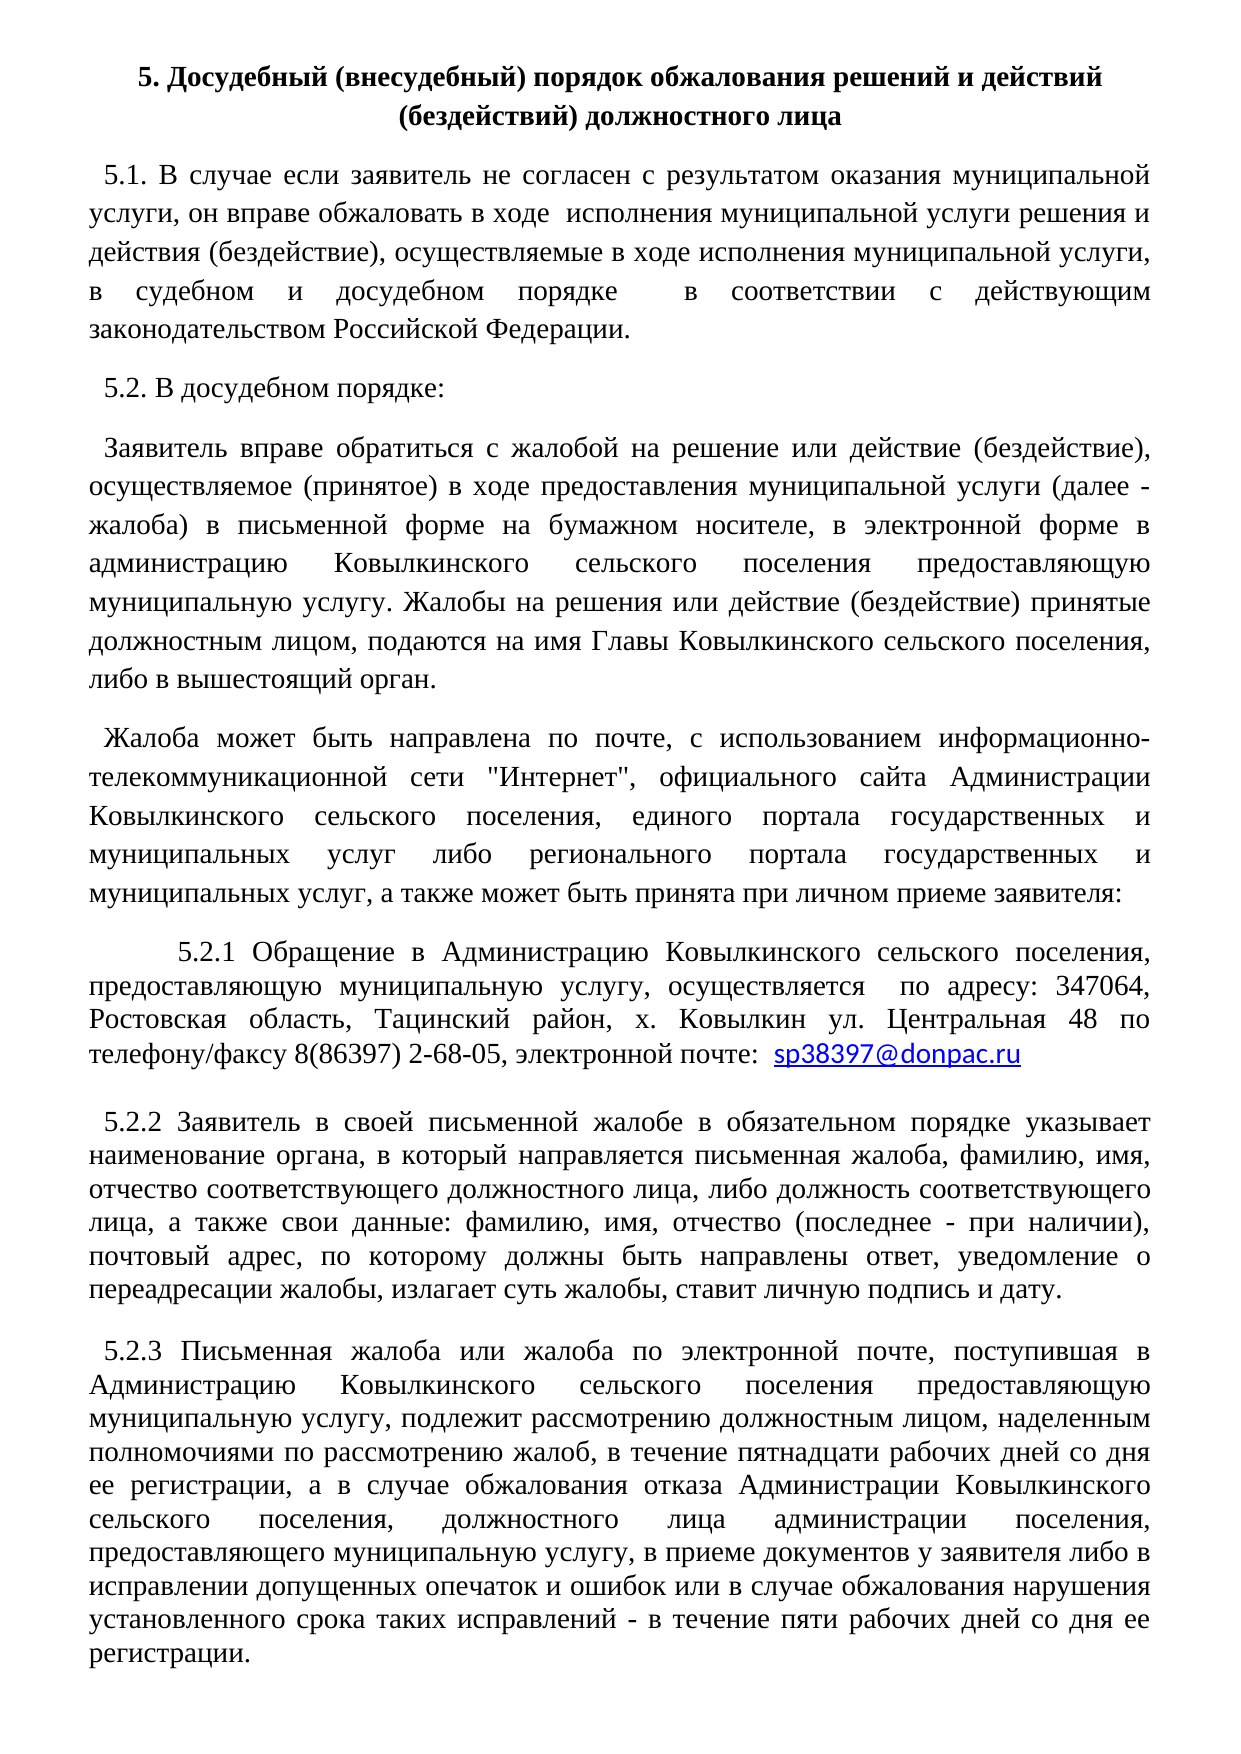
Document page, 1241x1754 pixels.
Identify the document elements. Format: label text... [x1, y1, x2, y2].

text 5.2. В досудебном порядке: [88, 371, 1152, 404]
text Жалоба может быть направлена по почте, с использованием информационно-телекоммуникационной сети "Интернет", официального сайта Администрации Ковылкинского сельского поселения, единого портала государственных и муниципальных услуг либо регионального портала государственных и муниципальных услуг, а также может быть принята при личном приеме заявителя: [88, 721, 1152, 908]
text 5.1. В случае если заявитель не согласен с результатом оказания муниципальной услуги, он вправе обжаловать в ходе исполнения муниципальной услуги решения и действия (бездействие), осуществляемые в ходе исполнения муниципальной услуги, в судебном и досудебном порядке в соответствии с действующим законодательством Российской Федерации. [88, 157, 1152, 345]
text 5.2.2 Заявитель в своей письменной жалобе в обязательном порядке указывает наименование органа, в который направляется письменная жалоба, фамилию, имя, отчество соответствующего должностного лица, либо должность соответствующего лица, а также свои данные: фамилию, имя, отчество (последнее - при наличии), почтовый адрес, по которому должны быть направлены ответ, уведомление о переадресации жалобы, излагает суть жалобы, ставит личную подпись и дату. [88, 1104, 1152, 1305]
text 5. Досудебный (внесудебный) порядок обжалования решений и действий (бездействий) должностного лица [88, 59, 1152, 131]
text 5.2.1 Обращение в Администрацию Ковылкинского сельского поселения, предоставляющую муниципальную услугу, осуществляется по адресу: 347064, Ростовская область, Тацинский район, х. Ковылкин ул. Центральная 48 по телефону/факсу 8(86397) 2-68-05, электронной почте: sp38397@donpac.ru [88, 934, 1152, 1070]
text 5.2.3 Письменная жалоба или жалоба по электронной почте, поступившая в Администрацию Ковылкинского сельского поселения предоставляющую муниципальную услугу, подлежит рассмотрению должностным лицом, наделенным полномочиями по рассмотрению жалоб, в течение пятнадцати рабочих дней со дня ее регистрации, а в случае обжалования отказа Администрации Ковылкинского сельского поселения, должностного лица администрации поселения, предоставляющего муниципальную услугу, в приеме документов у заявителя либо в исправлении допущенных опечаток и ошибок или в случае обжалования нарушения установленного срока таких исправлений - в течение пяти рабочих дней со дня ее регистрации. [88, 1333, 1152, 1669]
text Заявитель вправе обратиться с жалобой на решение или действие (бездействие), осуществляемое (принятое) в ходе предоставления муниципальной услуги (далее - жалоба) в письменной форме на бумажном носителе, в электронной форме в администрацию Ковылкинского сельского поселения предоставляющую муниципальную услугу. Жалобы на решения или действие (бездействие) принятые должностным лицом, подаются на имя Главы Ковылкинского сельского поселения, либо в вышестоящий орган. [88, 430, 1152, 695]
